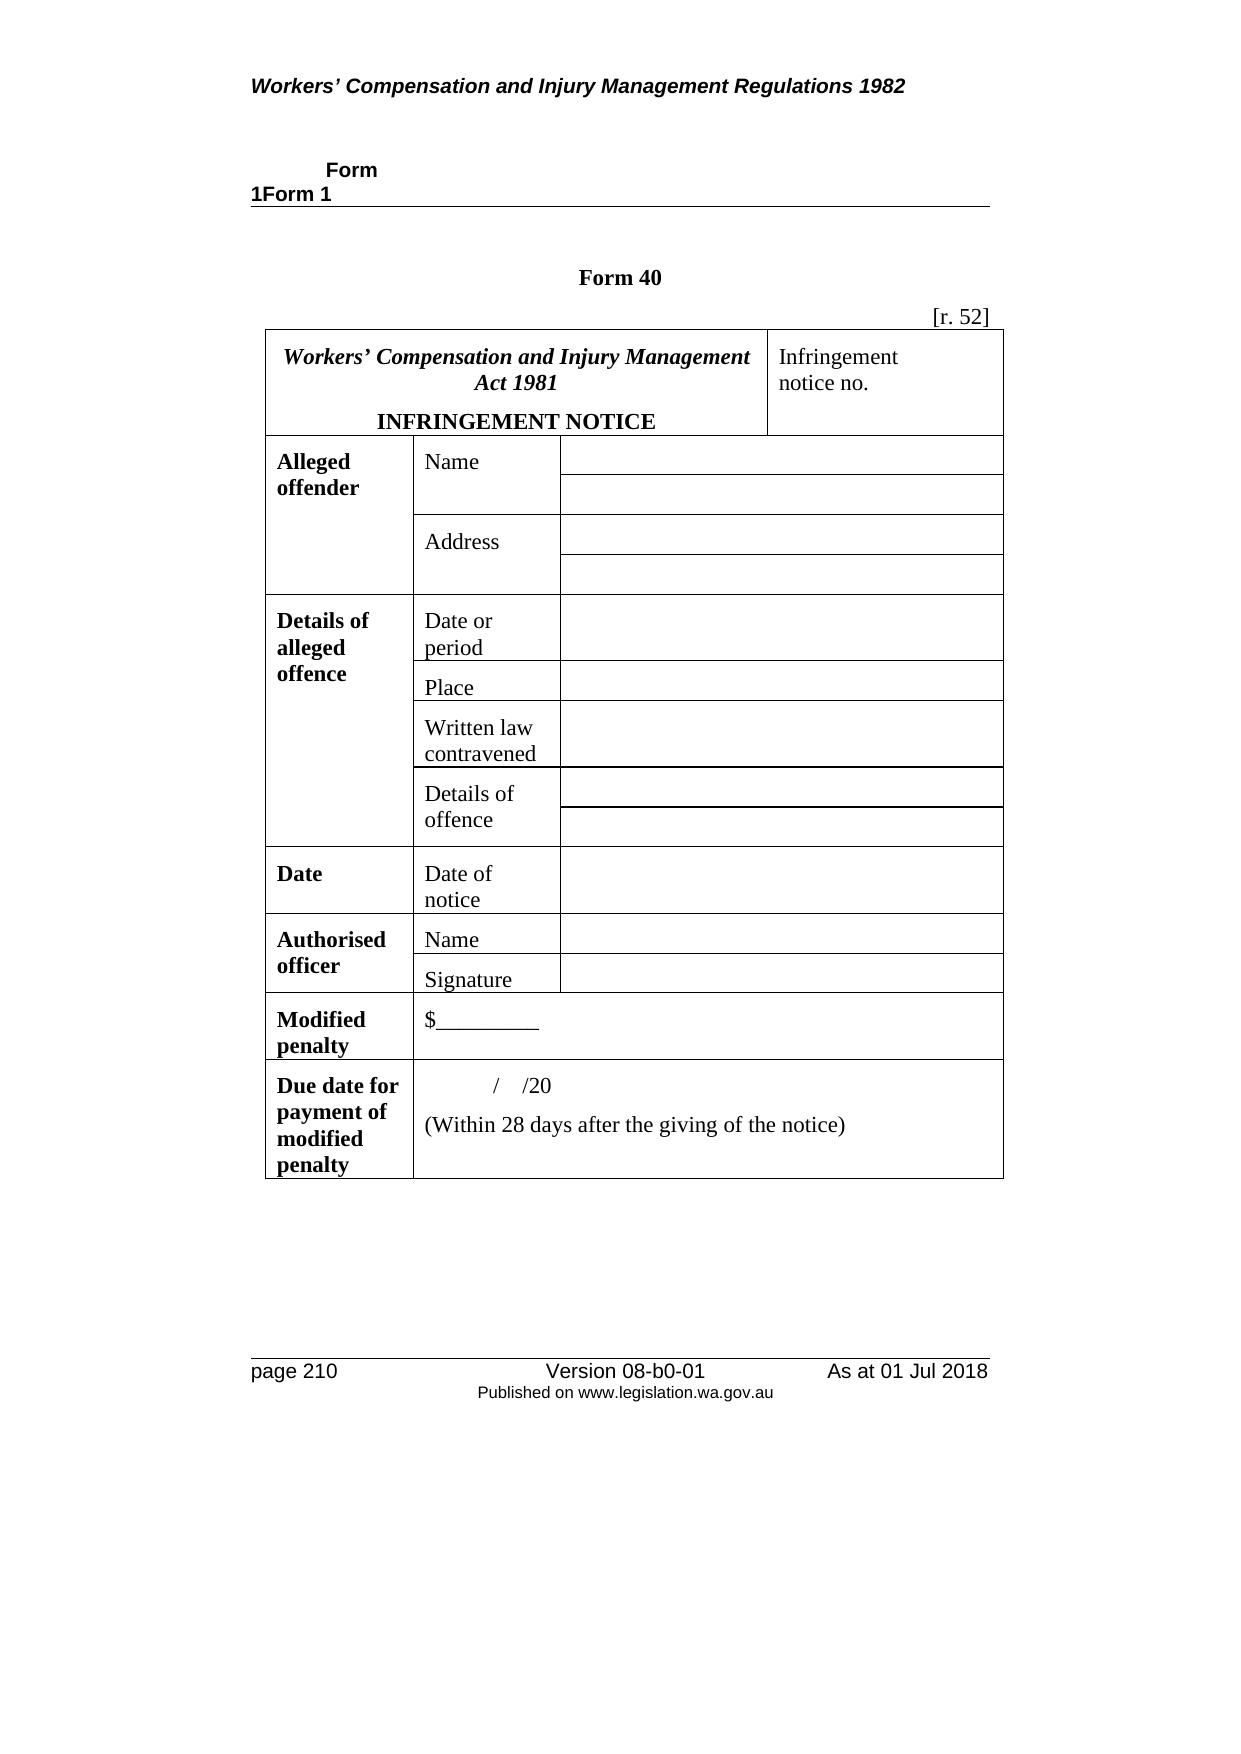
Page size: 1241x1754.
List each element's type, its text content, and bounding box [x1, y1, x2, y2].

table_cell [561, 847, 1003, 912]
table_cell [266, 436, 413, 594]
subtitle Form 40 [251, 264, 990, 291]
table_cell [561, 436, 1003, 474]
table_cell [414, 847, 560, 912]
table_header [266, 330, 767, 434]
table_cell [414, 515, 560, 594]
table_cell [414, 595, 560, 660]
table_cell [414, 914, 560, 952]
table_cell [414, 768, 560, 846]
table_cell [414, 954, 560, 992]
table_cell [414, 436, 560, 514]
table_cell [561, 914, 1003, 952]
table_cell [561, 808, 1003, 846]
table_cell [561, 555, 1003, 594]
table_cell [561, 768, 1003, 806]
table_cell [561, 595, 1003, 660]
text [r. 52] [251, 303, 990, 329]
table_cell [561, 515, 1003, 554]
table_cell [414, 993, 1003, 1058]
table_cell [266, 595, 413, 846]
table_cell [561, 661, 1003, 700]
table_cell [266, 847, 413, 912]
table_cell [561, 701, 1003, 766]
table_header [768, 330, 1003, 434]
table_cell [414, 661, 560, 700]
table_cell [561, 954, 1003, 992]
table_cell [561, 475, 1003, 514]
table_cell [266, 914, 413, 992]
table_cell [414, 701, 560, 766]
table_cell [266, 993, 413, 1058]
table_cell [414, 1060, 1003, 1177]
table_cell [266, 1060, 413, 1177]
